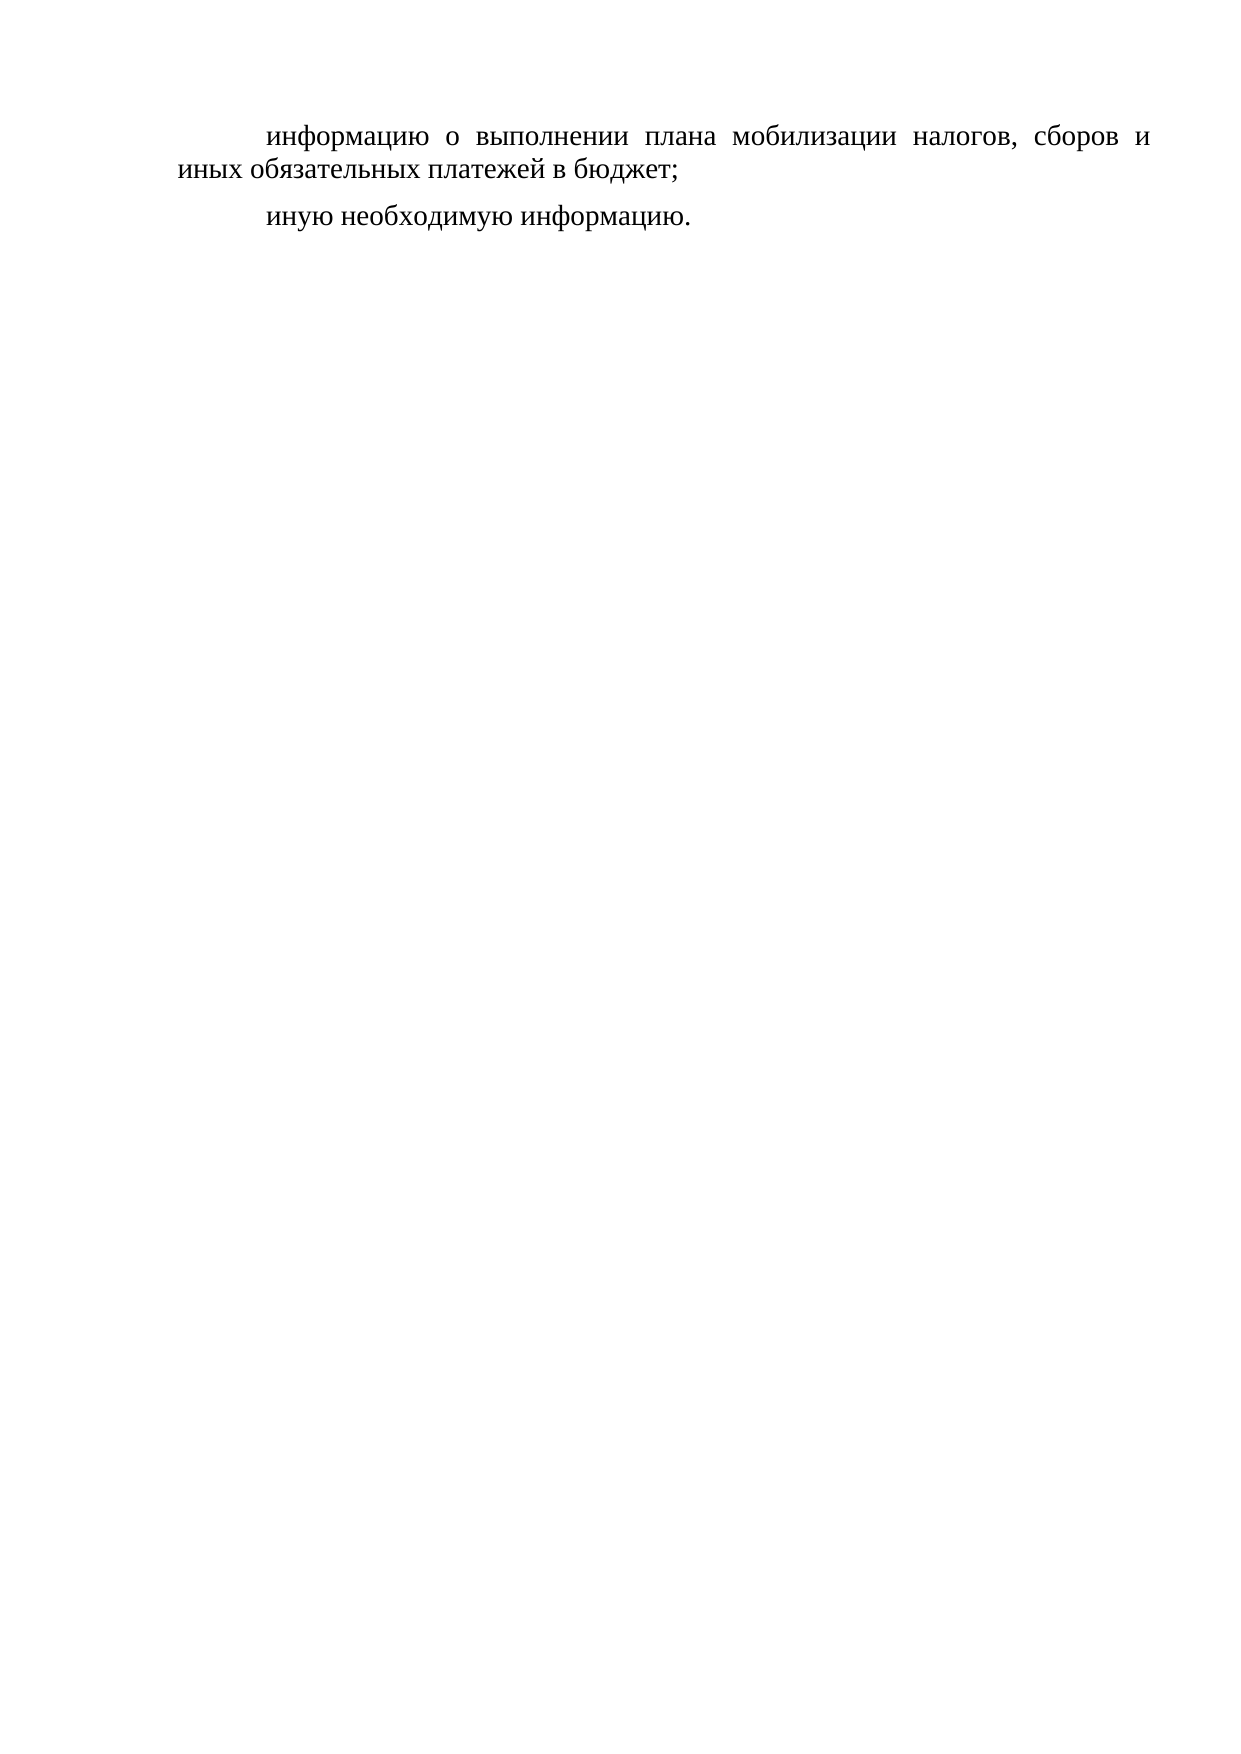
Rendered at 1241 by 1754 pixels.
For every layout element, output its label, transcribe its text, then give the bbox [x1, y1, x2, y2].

text информацию о выполнении плана мобилизации налогов, сборов и иных обязательных платежей в бюджет; [177, 118, 1152, 185]
text иную необходимую информацию. [177, 198, 1152, 231]
